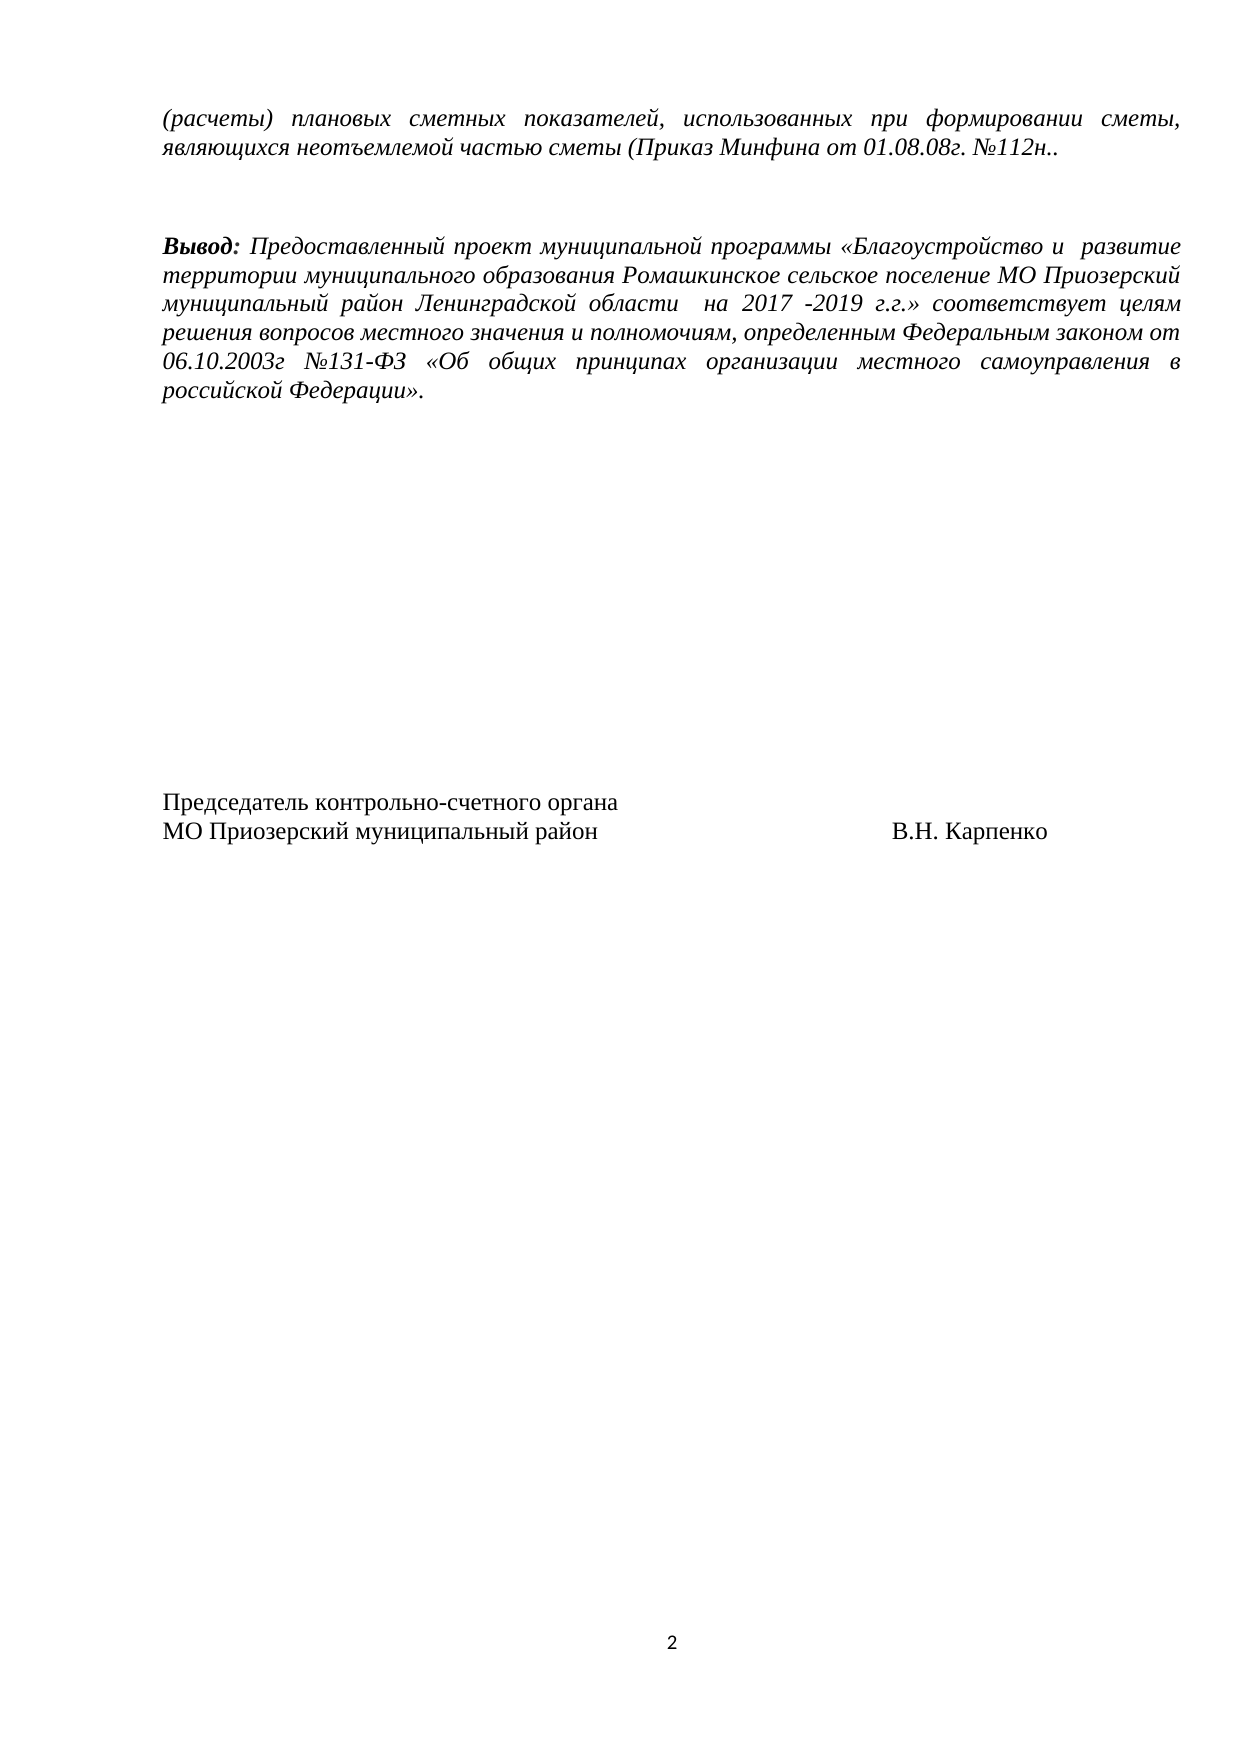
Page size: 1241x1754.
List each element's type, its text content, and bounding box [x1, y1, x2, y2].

text Вывод: Предоставленный проект муниципальной программы «Благоустройство и развитие территории муниципального образования Ромашкинское сельское поселение МО Приозерский муниципальный район Ленинградской области на 2017 .г.» соответствует целям решения вопросов местного значения и полномочиям, определенным Федеральным законом от 06.10.2003г №131-ФЗ «Об общих принципах организации местного самоуправления в российской Федерации». [162, 231, 1181, 403]
text МО Приозерский муниципальный район В.Н. Карпенко [162, 816, 1196, 845]
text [162, 103, 1181, 161]
text Председатель контрольно-счетного органа [162, 787, 1196, 816]
